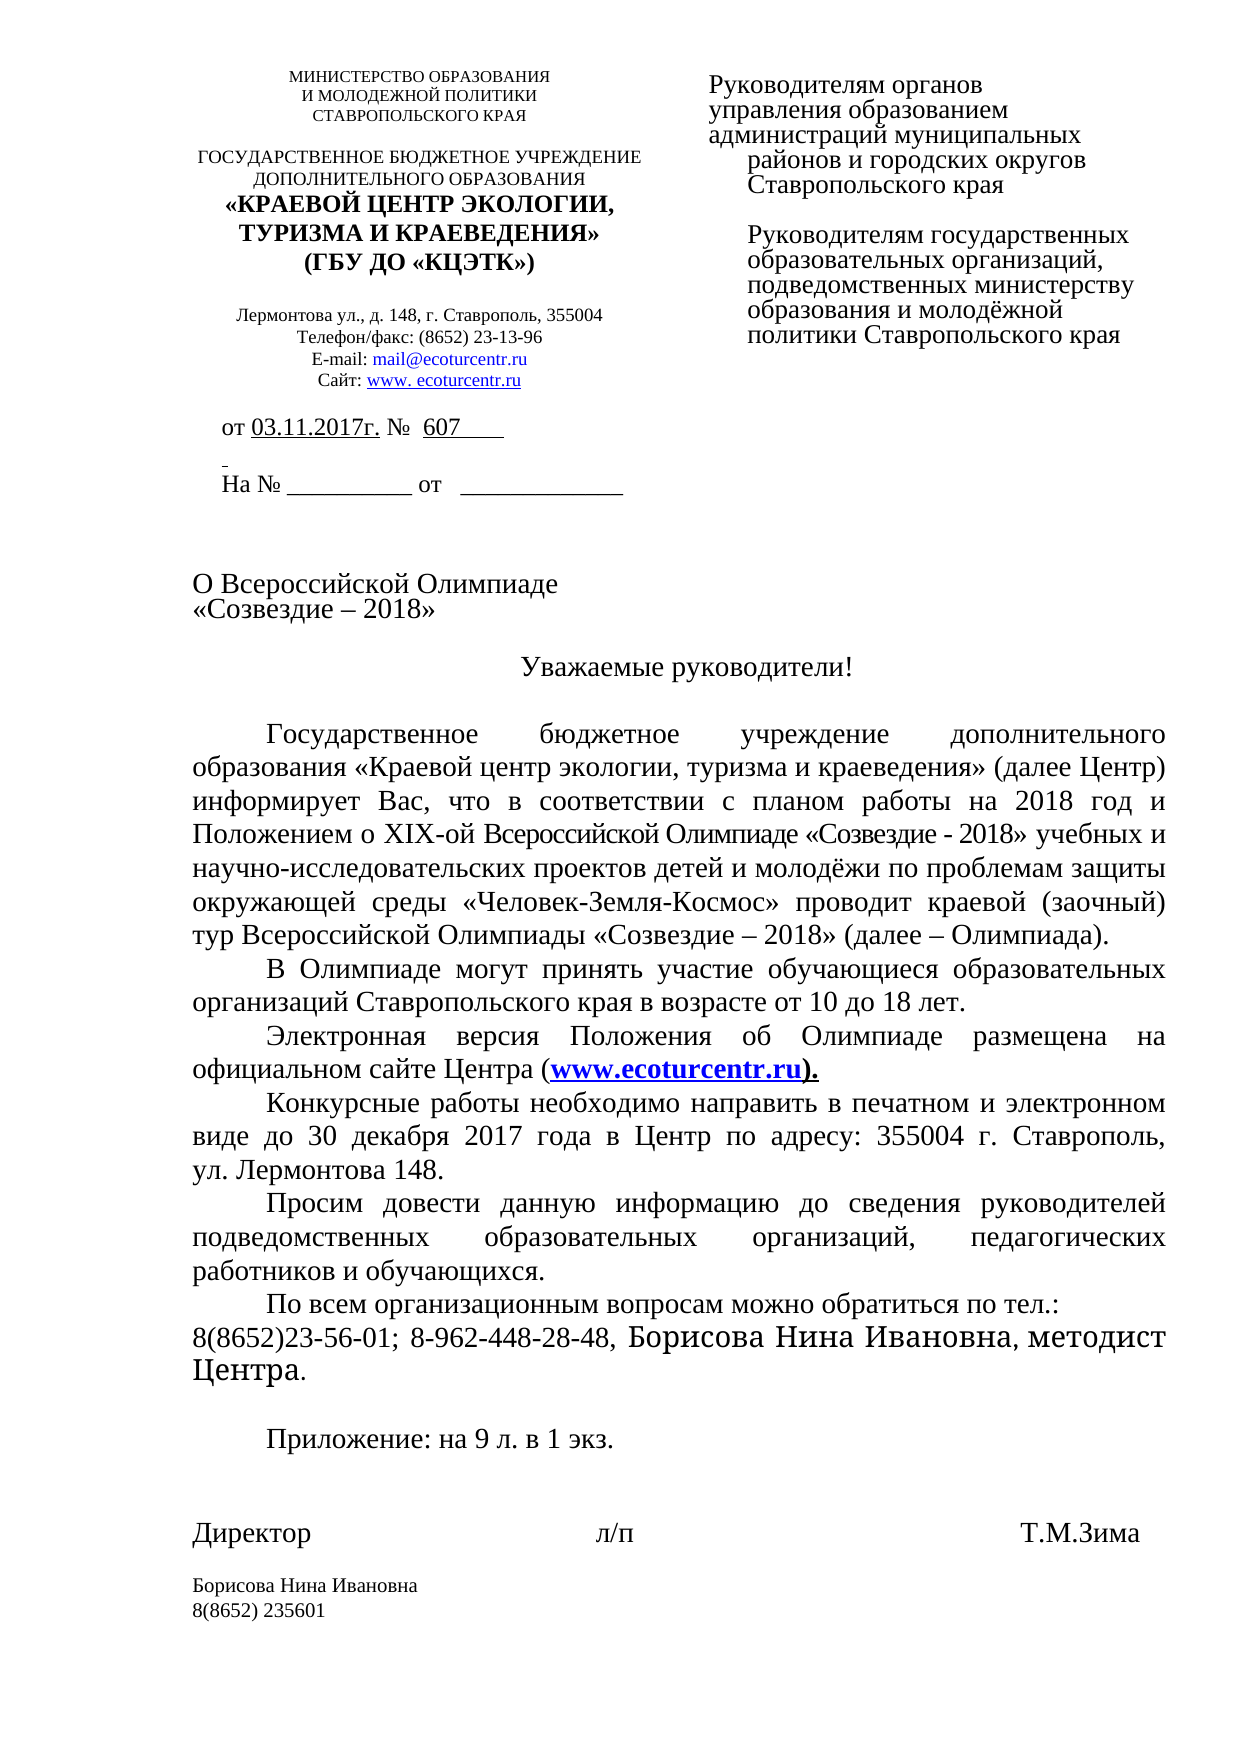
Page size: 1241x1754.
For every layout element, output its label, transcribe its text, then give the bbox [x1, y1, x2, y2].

text 8(8652) 235601 [192, 1597, 1181, 1622]
text О Всероссийской Олимпиаде [192, 574, 1181, 599]
text Уважаемые руководители! [192, 649, 1181, 682]
table_header Государственное бюджетное учреждение дополнительного образования «Краевой центр экологии, туризма и краеведения» (далее Центр) информирует Вас, что в соответствии с планом работы на 2018 год и Положением о XIX-ой Всероссийской Олимпиаде «Созвездие - 2018» учебных и научно-исследовательских проектов детей и молодёжи по проблемам защиты окружающей среды «Человек-Земля-Космос» проводит краевой (заочный) тур Всероссийской Олимпиады «Созвездие – 2018» (далее – Олимпиада). В Олимпиаде могут принять участие обучающиеся образовательных организаций Ставропольского края в возрасте от 10 до 18 лет. Электронная версия Положения об Олимпиаде размещена на официальном сайте Центра (www.ecoturcentr.ru). Конкурсные работы необходимо направить в печатном и электронном виде до 30 декабря 2017 года в Центр по адресу: 355004 г. Ставрополь, ул. Лермонтова 148. Просим довести данную информацию до сведения руководителей подведомственных образовательных организаций, педагогических работников и обучающихся. По всем организационным вопросам можно обратиться по тел.: 8(8652)23-56-01; 8-962-448-28-48, Борисова Нина Ивановна, методист Центра. Приложение: на 9 л. в 1 экз. [181, 716, 1167, 1455]
text администраций муниципальных [654, 124, 1181, 149]
text образовательных организаций, [654, 249, 1181, 274]
text управления образованием [654, 99, 1181, 124]
text Руководителям органов [654, 74, 1181, 99]
table_header МИНИСТЕРСТВО ОБРАЗОВАНИЯ И МОЛОДЕЖНОЙ ПОЛИТИКИ СТАВРОПОЛЬСКОГО КРАЯ ГОСУДАРСТВЕННОЕ БЮДЖЕТНОЕ УЧРЕЖДЕНИЕ ДОПОЛНИТЕЛЬНОГО ОБРАЗОВАНИЯ «КРАЕВОЙ ЦЕНТР ЭКОЛОГИИ, ТУРИЗМА И КРАЕВЕДЕНИЯ» (ГБУ ДО «КЦЭТК») Лермонтова ул., д. . Ставрополь, 355004 Телефон/факс: (8652) 23-13-96 Е-mail: mail@ecoturcentr.ru Сайт: www. ecoturcentr.ru от 03.11.2017г. № 607 На № __________ от _____________ [181, 67, 654, 498]
text Ставропольского края [654, 174, 1181, 199]
text Директор л/п Т.М.Зима [192, 1522, 1181, 1547]
text «Созвездие – 2018» [192, 599, 1181, 624]
text образования и молодёжной [654, 299, 1181, 324]
text политики Ставропольского края [654, 324, 1181, 349]
text Руководителям государственных [654, 224, 1181, 249]
text Борисова Нина Ивановна [192, 1572, 1196, 1597]
text подведомственных министерству [654, 274, 1181, 299]
text районов и городских округов [654, 149, 1181, 174]
